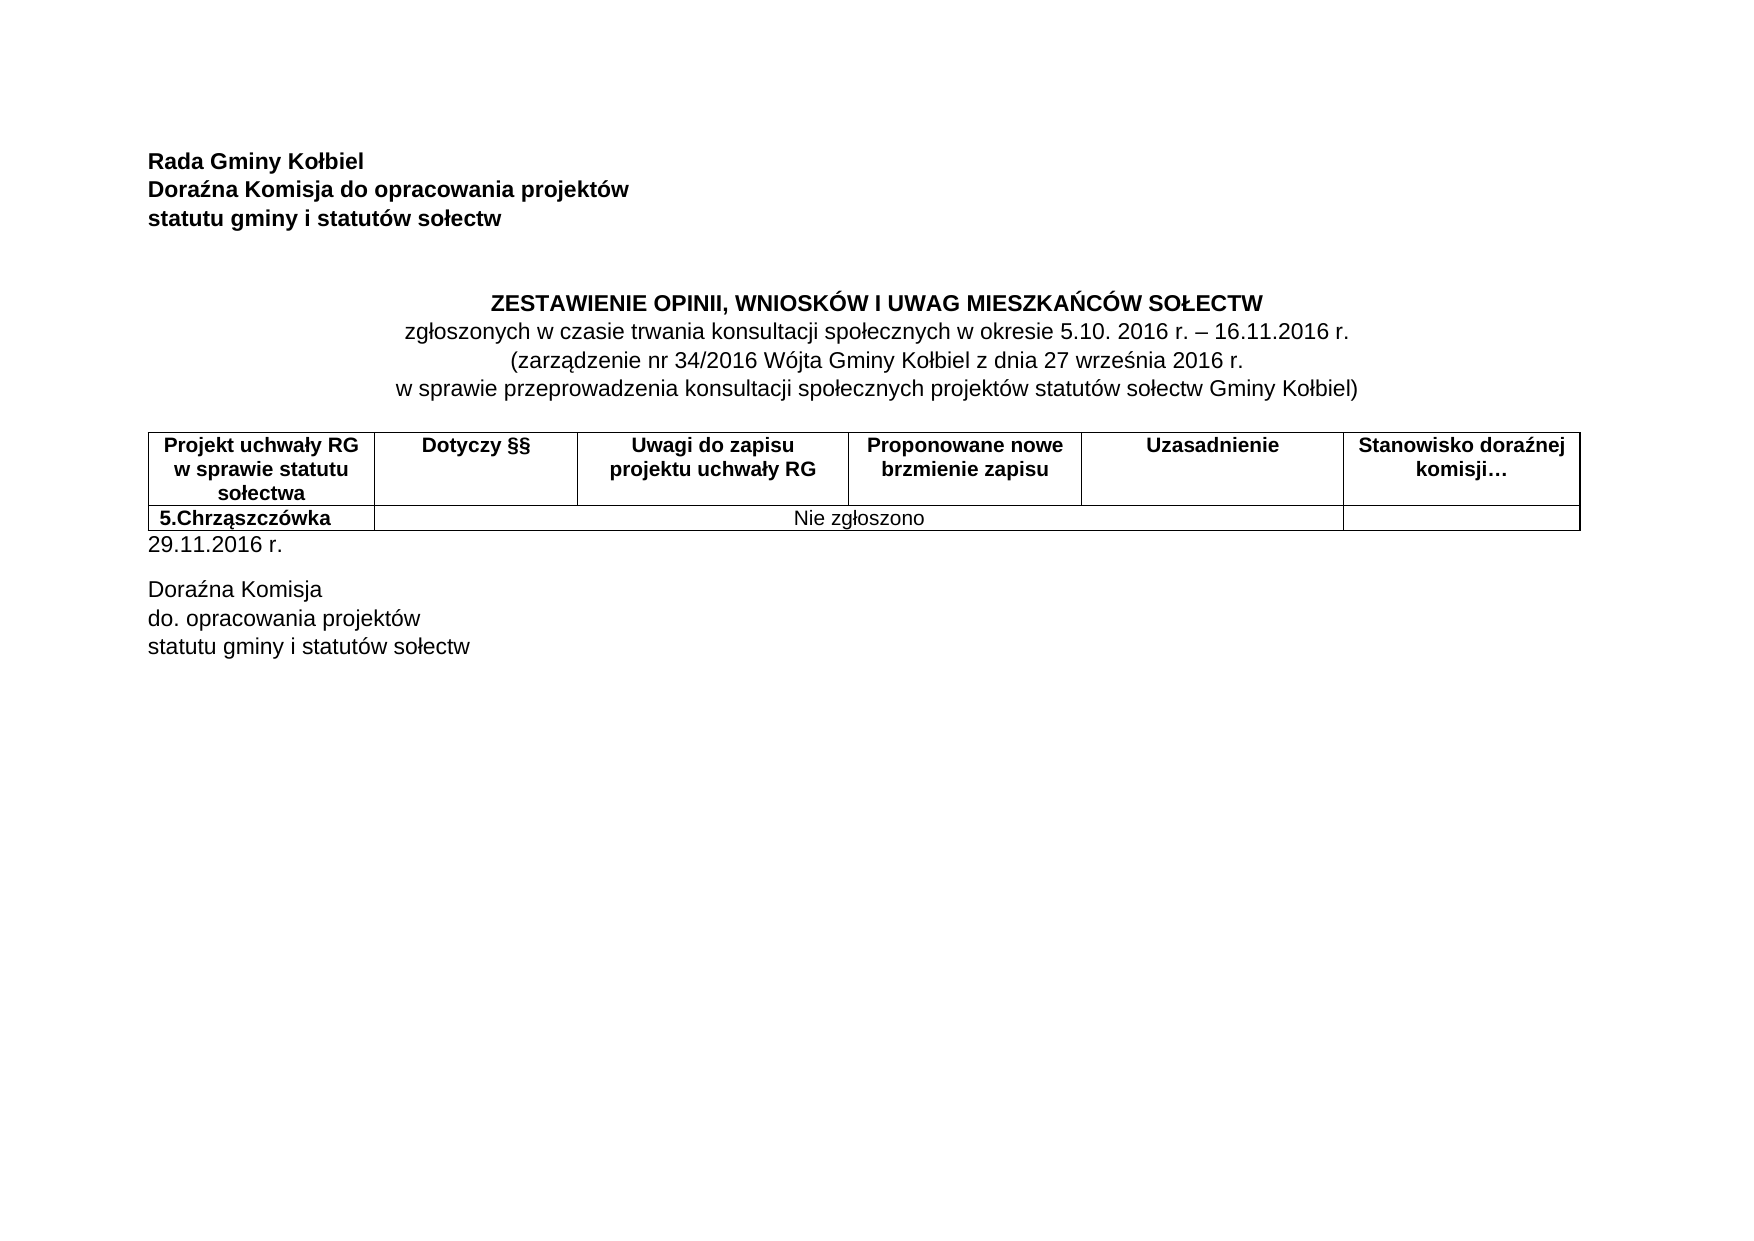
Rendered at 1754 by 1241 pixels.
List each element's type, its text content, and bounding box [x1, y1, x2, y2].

table_header Proponowane nowe brzmienie zapisu [849, 433, 1081, 505]
text statutu gminy i statutów sołectw [148, 204, 1606, 231]
table_header Uzasadnienie [1082, 433, 1343, 505]
text 29.11.2016 r. [148, 531, 1606, 557]
text Rada Gminy Kołbiel [148, 148, 1606, 174]
text Doraźna Komisja do opracowania projektów [148, 176, 1606, 202]
text do. opracowania projektów [148, 604, 1606, 631]
text statutu gminy i statutów sołectw [148, 633, 1606, 659]
table_cell [1344, 506, 1579, 530]
text (zarządzenie nr 34/2016 Wójta Gminy Kołbiel z dnia 27 września 2016 r. [148, 347, 1606, 373]
text w sprawie przeprowadzenia konsultacji społecznych projektów statutów sołectw Gminy Kołbiel) [148, 375, 1606, 401]
table_cell Nie zgłoszono [375, 506, 1343, 530]
table_header Uwagi do zapisu projektu uchwały RG [578, 433, 848, 505]
text Doraźna Komisja [148, 576, 1606, 602]
table_cell 5.Chrząszczówka [149, 506, 374, 530]
table_header Dotyczy §§ [375, 433, 577, 505]
text zgłoszonych w czasie trwania konsultacji społecznych w okresie 5.10. 2016 r. – 16.11.2016 r. [148, 318, 1606, 344]
table_header Projekt uchwały RG w sprawie statutu sołectwa [149, 433, 374, 505]
table_header Stanowisko doraźnej komisji… [1344, 433, 1579, 505]
text ZESTAWIENIE OPINII, WNIOSKÓW I UWAG MIESZKAŃCÓW SOŁECTW [148, 290, 1606, 316]
